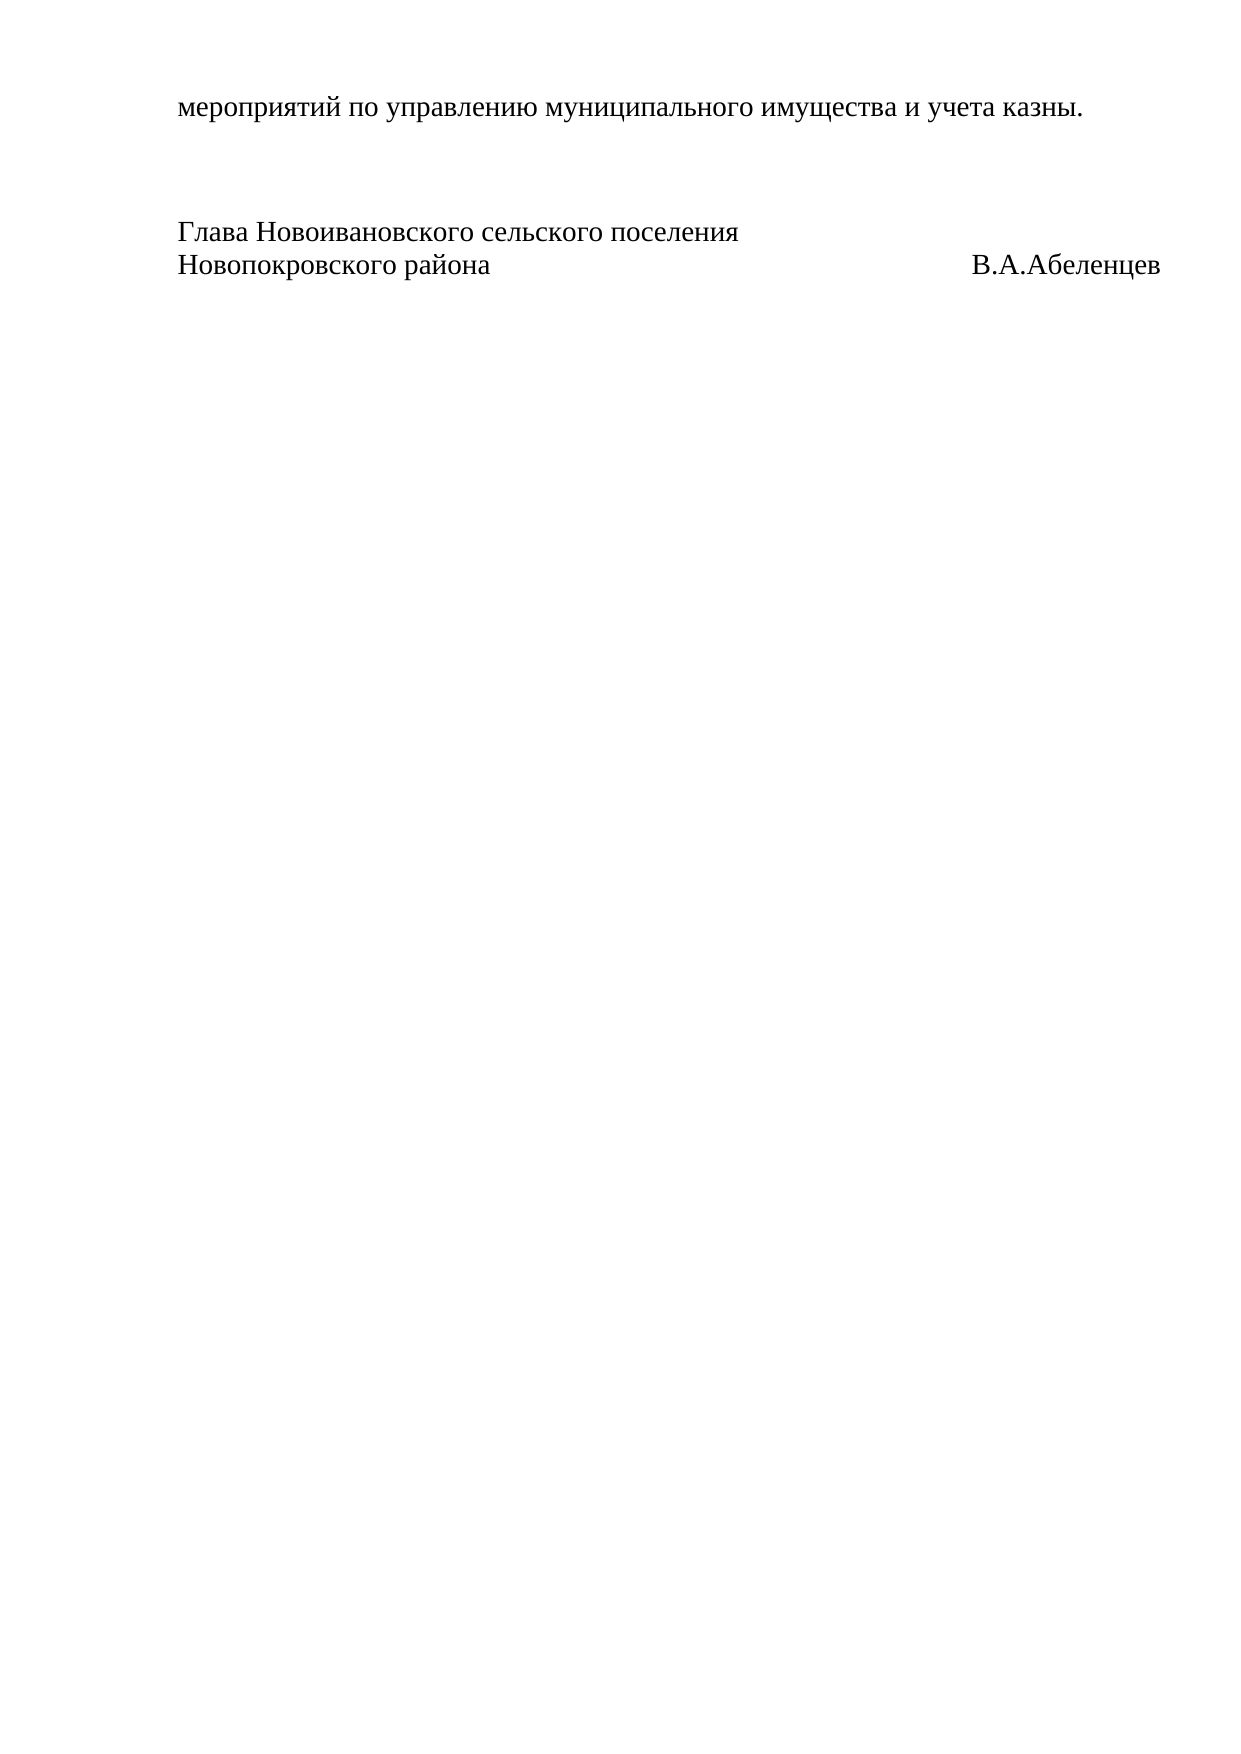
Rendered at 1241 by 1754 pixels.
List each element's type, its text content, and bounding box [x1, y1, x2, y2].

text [177, 89, 1181, 122]
text Новопокровского района В.А.Абеленцев [177, 247, 1181, 281]
text Глава Новоивановского сельского поселения [177, 214, 1181, 247]
